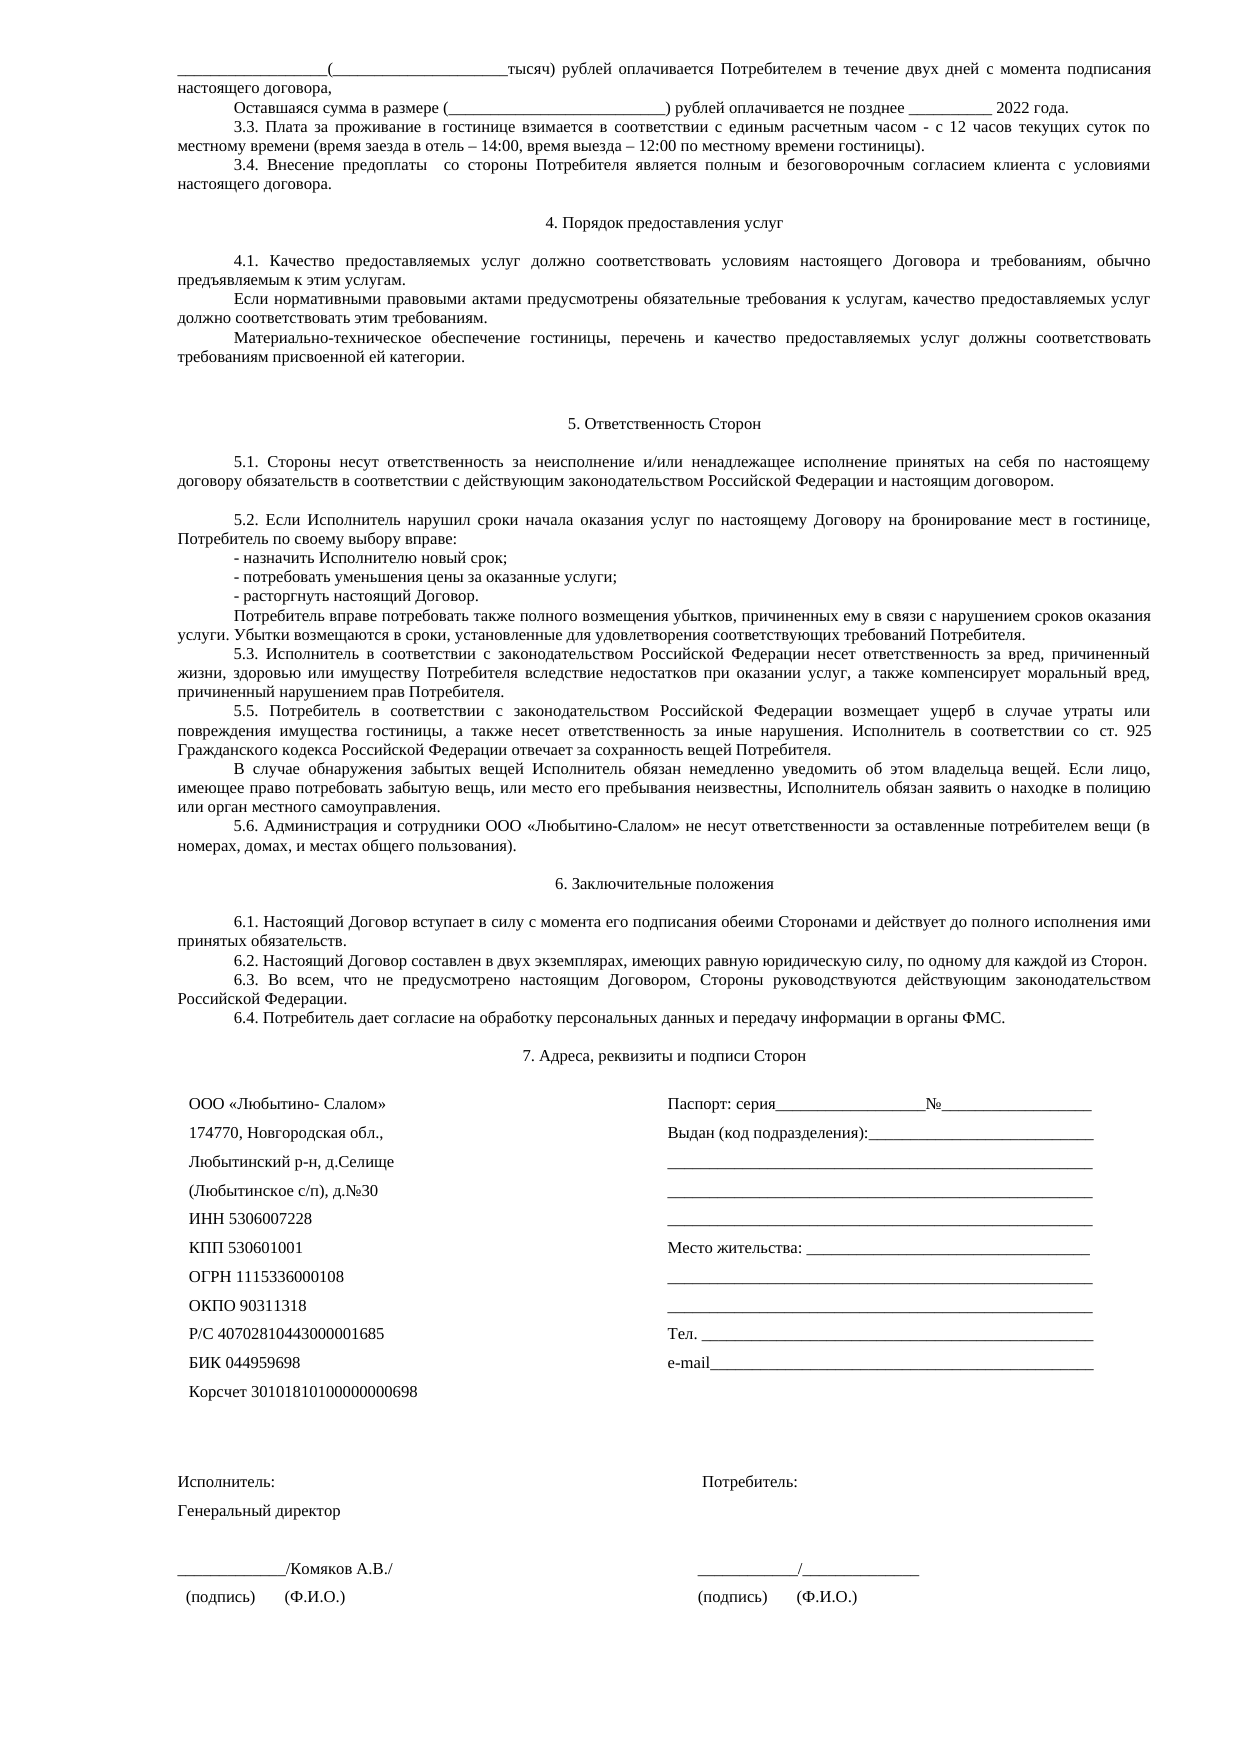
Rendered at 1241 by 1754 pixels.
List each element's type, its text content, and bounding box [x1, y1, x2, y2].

text Исполнитель: Потребитель: [177, 1472, 1152, 1491]
text Материально-техническое обеспечение гостиницы, перечень и качество предоставляемых услуг должны соответствовать требованиям присвоенной ей категории. [177, 327, 1152, 366]
text _____________/Комяков А.В./ ____________/______________ [177, 1558, 1152, 1578]
text Генеральный директор [177, 1501, 1152, 1520]
text - расторгнуть настоящий Договор. [177, 586, 1152, 605]
text 7. Адреса, реквизиты и подписи Сторон [177, 1046, 1152, 1065]
text 5.6. Администрация и сотрудники ООО «Любытино-Слалом» не несут ответственности за оставленные потребителем вещи (в номерах, домах, и местах общего пользования). [177, 816, 1152, 854]
text 6.3. Во всем, что не предусмотрено настоящим Договором, Стороны руководствуются действующим законодательством Российской Федерации. [177, 969, 1152, 1008]
text 5.1. Стороны несут ответственность за неисполнение и/или ненадлежащее исполнение принятых на себя по настоящему договору обязательств в соответствии с действующим законодательством Российской Федерации и настоящим договором. [177, 452, 1152, 490]
text 3.4. Внесение предоплаты со стороны Потребителя является полным и безоговорочным согласием клиента с условиями настоящего договора. [177, 155, 1152, 193]
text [177, 59, 1152, 97]
text 6.4. Потребитель дает согласие на обработку персональных данных и передачу информации в органы ФМС. [177, 1008, 1152, 1027]
text 5.2. Если Исполнитель нарушил сроки начала оказания услуг по настоящему Договору на бронирование мест в гостинице, Потребитель по своему выбору вправе: [177, 509, 1152, 548]
text - назначить Исполнителю новый срок; [177, 548, 1152, 567]
text - потребовать уменьшения цены за оказанные услуги; [177, 567, 1152, 586]
text 5.3. Исполнитель в соответствии с законодательством Российской Федерации несет ответственность за вред, причиненный жизни, здоровью или имуществу Потребителя вследствие недостатков при оказании услуг, а также компенсирует моральный вред, причиненный нарушением прав Потребителя. [177, 644, 1152, 701]
text 6. Заключительные положения [177, 874, 1152, 893]
text (подпись) (Ф.И.О.) (подпись) (Ф.И.О.) [177, 1587, 1152, 1606]
text 6.2. Настоящий Договор составлен в двух экземплярах, имеющих равную юридическую силу, по одному для каждой из Сторон. [177, 950, 1152, 969]
text Потребитель вправе потребовать также полного возмещения убытков, причиненных ему в связи с нарушением сроков оказания услуги. Убытки возмещаются в сроки, установленные для удовлетворения соответствующих требований Потребителя. [177, 605, 1152, 644]
text Оставшаяся сумма в размере (__________________________) рублей оплачивается не позднее __________ 2022 года. [177, 97, 1152, 117]
text 5. Ответственность Сторон [177, 414, 1152, 433]
text В случае обнаружения забытых вещей Исполнитель обязан немедленно уведомить об этом владельца вещей. Если лицо, имеющее право потребовать забытую вещь, или место его пребывания неизвестны, Исполнитель обязан заявить о находке в полицию или орган местного самоуправления. [177, 759, 1152, 816]
table_header Паспорт: серия__________________№__________________ Выдан (код подразделения):___________________________ ___________________________________________________ ___________________________________________________ ___________________________________________________ Место жительства: __________________________________ ___________________________________________________ ___________________________________________________ Тел. _______________________________________________ e-mail______________________________________________ [656, 1094, 1152, 1439]
text 6.1. Настоящий Договор вступает в силу с момента его подписания обеими Сторонами и действует до полного исполнения ими принятых обязательств. [177, 912, 1152, 950]
table_header ООО «Любытино- Слалом» 174770, Новгородская обл., Любытинский р-н, д.Селище (Любытинское с/п), д.№30 ИНН 5306007228 КПП 530601001 ОГРН 1115336000108 ОКПО 90311318 Р/С 40702810443000001685 БИК 044959698 Корсчет 30101810100000000698 [177, 1094, 656, 1439]
text 4.1. Качество предоставляемых услуг должно соответствовать условиям настоящего Договора и требованиям, обычно предъявляемым к этим услугам. [177, 251, 1152, 289]
text Если нормативными правовыми актами предусмотрены обязательные требования к услугам, качество предоставляемых услуг должно соответствовать этим требованиям. [177, 289, 1152, 327]
text 4. Порядок предоставления услуг [177, 212, 1152, 232]
text 3.3. Плата за проживание в гостинице взимается в соответствии с единым расчетным часом - с 12 часов текущих суток по местному времени (время заезда в отель – 14:00, время выезда – 12:00 по местному времени гостиницы). [177, 117, 1152, 155]
text 5.5. Потребитель в соответствии с законодательством Российской Федерации возмещает ущерб в случае утраты или повреждения имущества гостиницы, а также несет ответственность за иные нарушения. Исполнитель в соответствии со ст. 925 Гражданского кодекса Российской Федерации отвечает за сохранность вещей Потребителя. [177, 701, 1152, 759]
